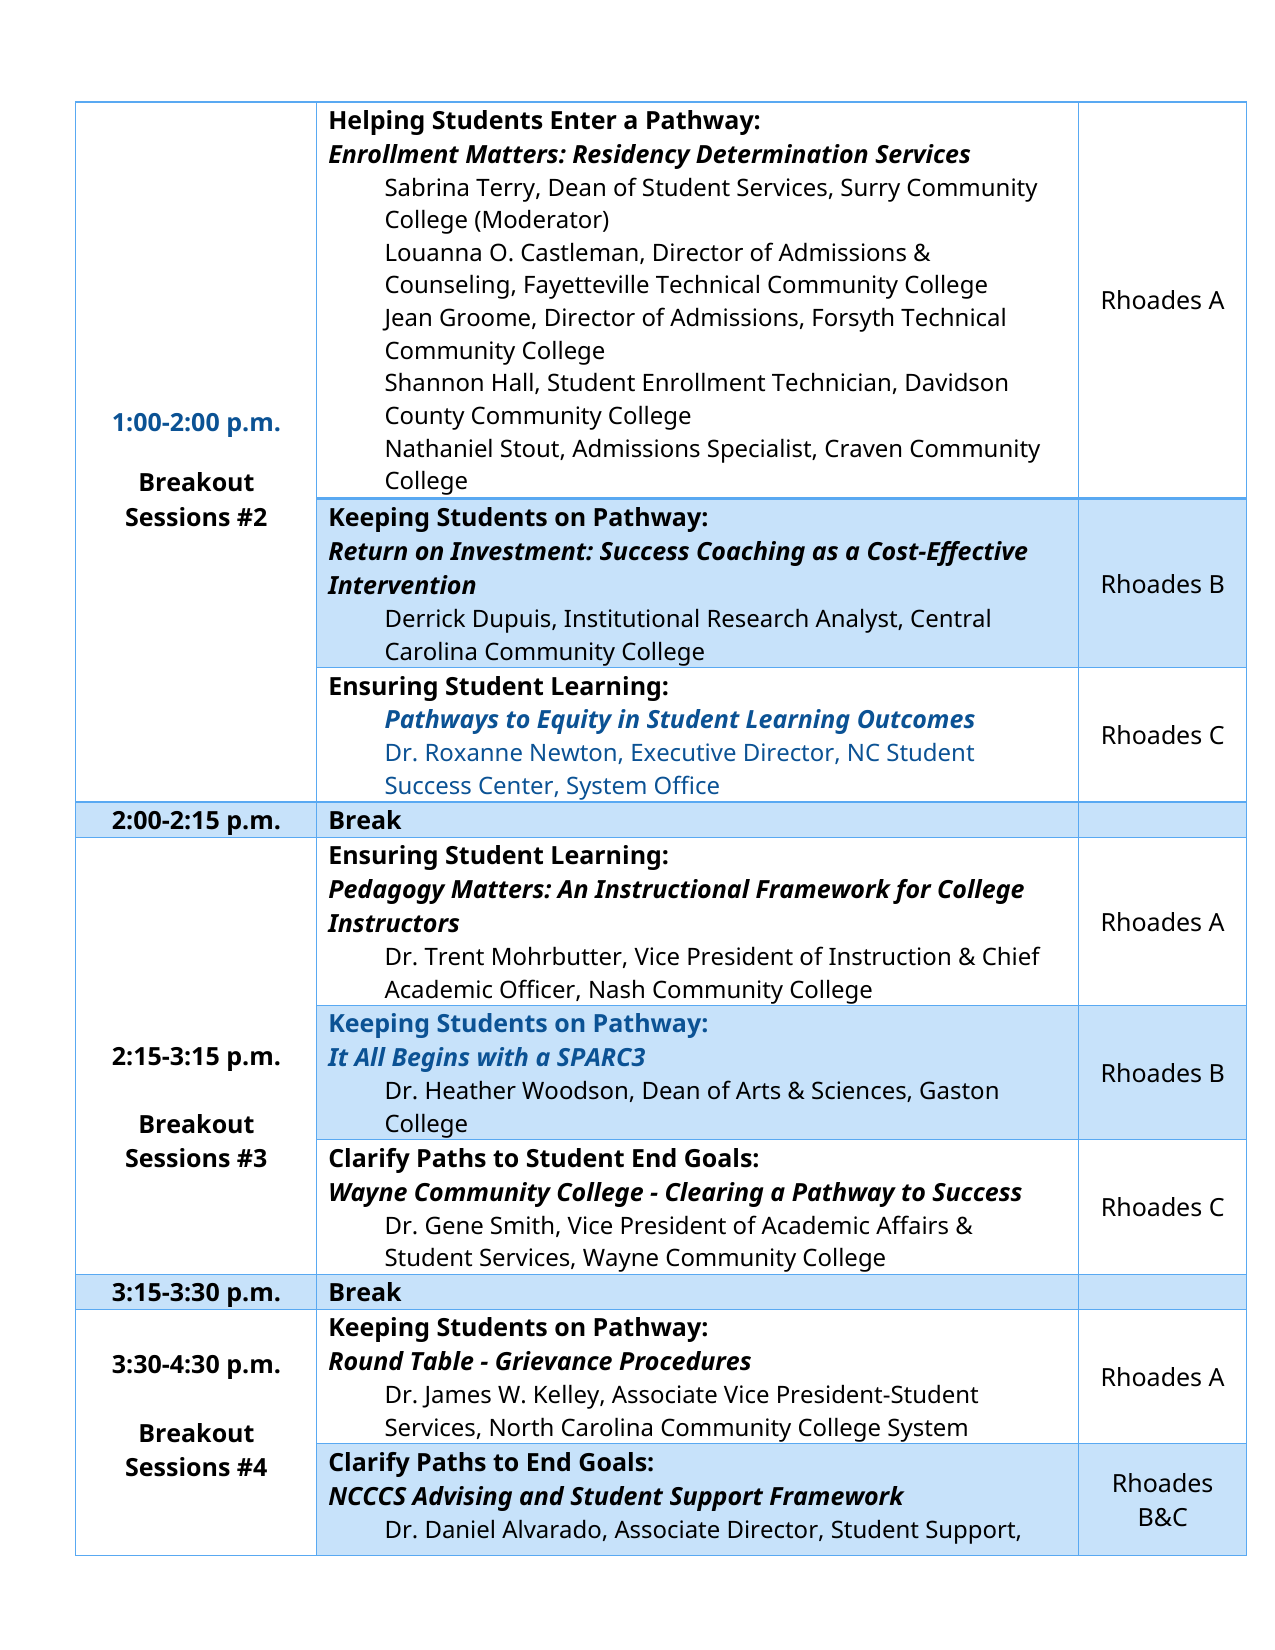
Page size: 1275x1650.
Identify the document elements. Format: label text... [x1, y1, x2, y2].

table_cell Rhoades C [1079, 1140, 1246, 1274]
table_cell Keeping Students on Pathway: It All Begins with a SPARC3 Dr. Heather Woodson, Dean of Arts & Sciences, Gaston College [317, 1006, 1078, 1139]
table_cell Keeping Students on Pathway: Return on Investment: Success Coaching as a Cost-Effective Intervention Derrick Dupuis, Institutional Research Analyst, Central Carolina Community College [317, 500, 1078, 667]
table_header 1:00-2:00 p.m. Breakout Sessions #2 [76, 103, 316, 801]
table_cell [317, 1444, 1078, 1555]
table_cell 3:15-3:30 p.m. [76, 1275, 316, 1309]
table_header Helping Students Enter a Pathway: Enrollment Matters: Residency Determination Services Sabrina Terry, Dean of Student Services, Surry Community College (Moderator) Louanna O. Castleman, Director of Admissions & Counseling, Fayetteville Technical Community College Jean Groome, Director of Admissions, Forsyth Technical Community College Shannon Hall, Student Enrollment Technician, Davidson County Community College Nathaniel Stout, Admissions Specialist, Craven Community College [317, 103, 1078, 497]
table_cell [1079, 1275, 1246, 1309]
table_cell 3:30-4:30 p.m. Breakout Sessions #4 [76, 1310, 316, 1555]
table_cell Clarify Paths to Student End Goals: Wayne Community College - Clearing a Pathway to Success Dr. Gene Smith, Vice President of Academic Affairs & Student Services, Wayne Community College [317, 1140, 1078, 1274]
table_cell Rhoades B [1079, 1006, 1246, 1139]
table_cell 2:15-3:15 p.m. Breakout Sessions #3 [76, 838, 316, 1274]
table_cell Ensuring Student Learning: Pedagogy Matters: An Instructional Framework for College Instructors Dr. Trent Mohrbutter, Vice President of Instruction & Chief Academic Officer, Nash Community College [317, 838, 1078, 1005]
table_cell Rhoades A [1079, 1310, 1246, 1443]
table_cell Ensuring Student Learning: Pathways to Equity in Student Learning Outcomes Dr. Roxanne Newton, Executive Director, NC Student Success Center, System Office [317, 668, 1078, 801]
table_cell Break [317, 803, 1078, 837]
table_cell Rhoades B&C [1079, 1444, 1246, 1555]
table_header Rhoades A [1079, 103, 1246, 497]
table_cell Keeping Students on Pathway: Round Table - Grievance Procedures Dr. James W. Kelley, Associate Vice President-Student Services, North Carolina Community College System [317, 1310, 1078, 1443]
table_cell Rhoades C [1079, 668, 1246, 801]
table_cell [1079, 803, 1246, 837]
table_cell Rhoades A [1079, 838, 1246, 1005]
table_cell Rhoades B [1079, 500, 1246, 667]
table_cell Break [317, 1275, 1078, 1309]
table_cell 2:00-2:15 p.m. [76, 803, 316, 837]
